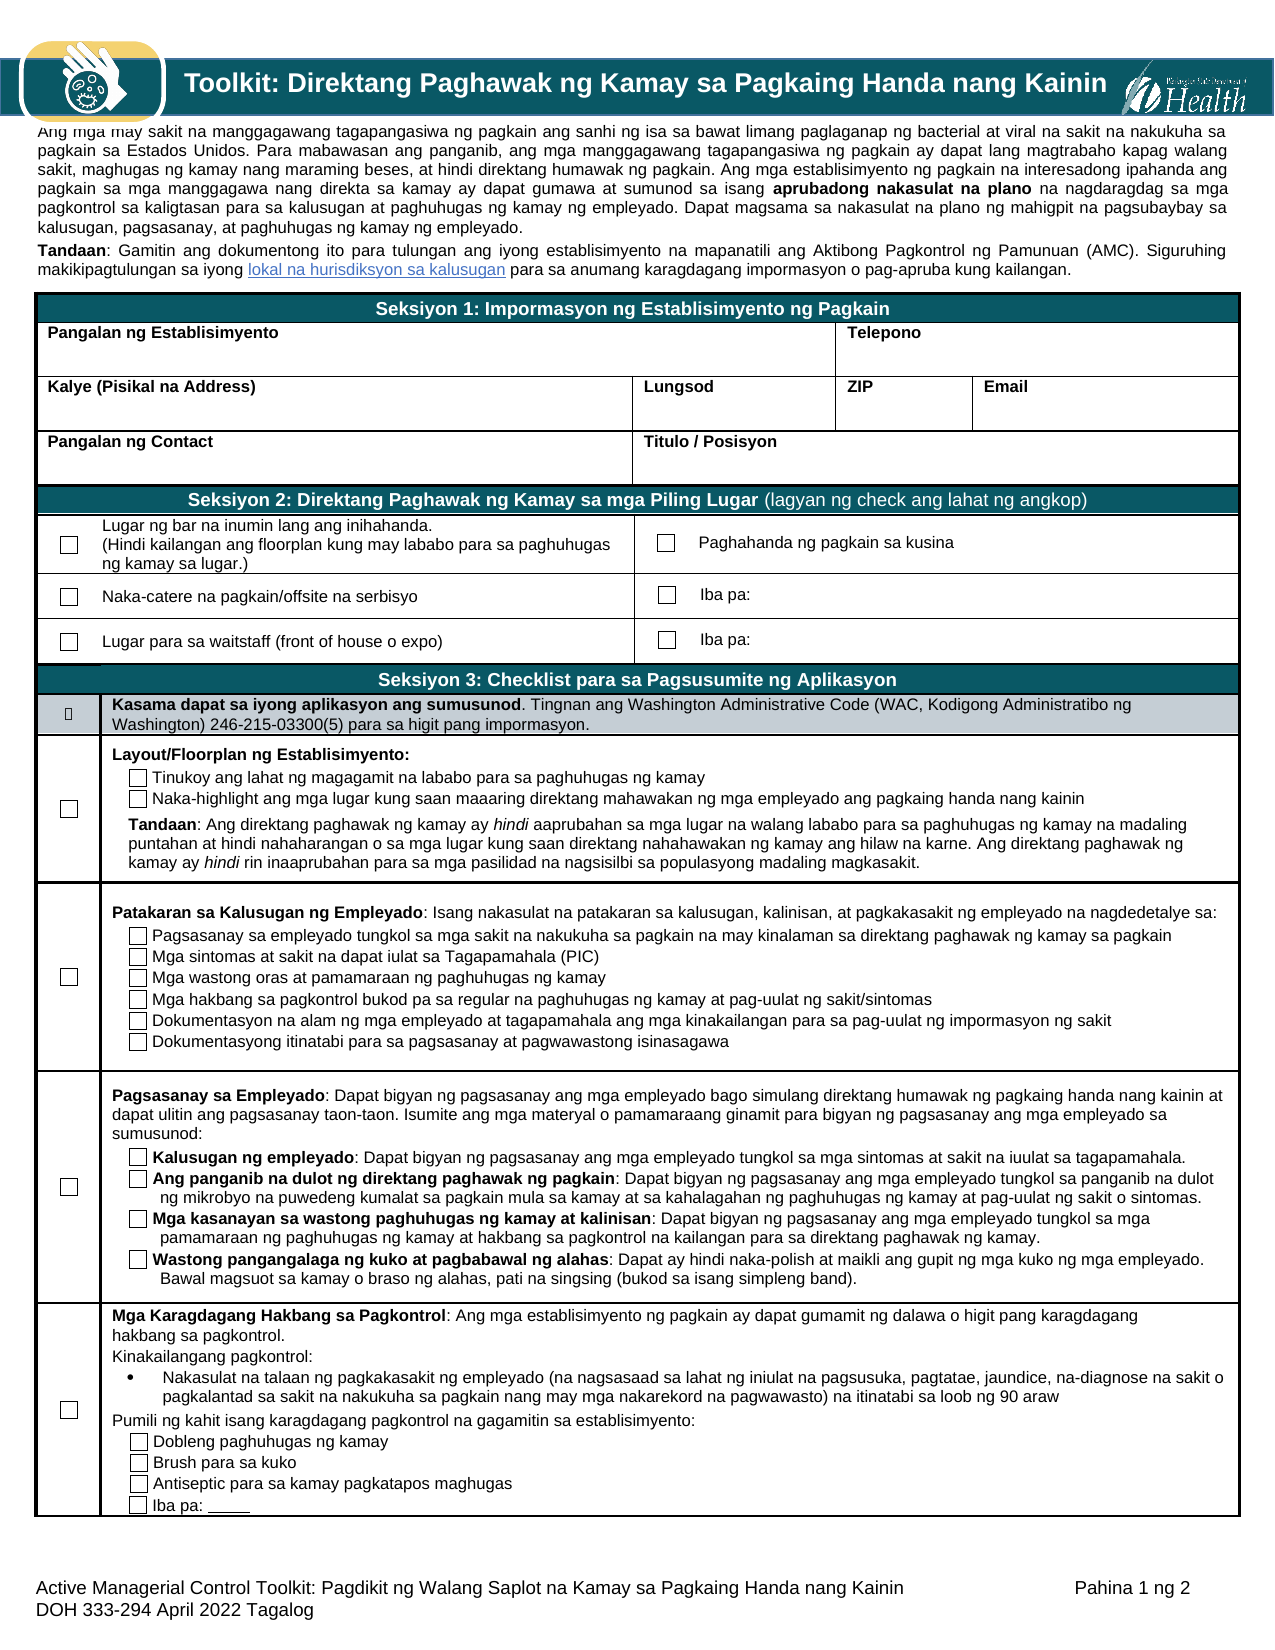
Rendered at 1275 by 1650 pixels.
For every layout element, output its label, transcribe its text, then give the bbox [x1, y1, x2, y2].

table_cell Lugar ng bar na inumin lang ang inihahanda. (Hindi kailangan ang floorplan kung may lababo para sa paghuhugas ng kamay sa lugar.) [101, 516, 634, 573]
table_cell [38, 736, 99, 881]
table_cell Email [973, 377, 1238, 429]
table_cell Seksiyon 3: Checklist para sa Pagsusumite ng Aplikasyon [38, 665, 1238, 693]
table_cell Patakaran sa Kalusugan ng Empleyado: Isang nakasulat na patakaran sa kalusugan, kalinisan, at pagkakasakit ng empleyado na nagdedetalye sa: Pagsasanay sa empleyado tungkol sa mga sakit na nakukuha sa pagkain na may kinalaman sa direktang paghawak ng kamay sa pagkain Mga sintomas at sakit na dapat iulat sa Tagapamahala (PIC) Mga wastong oras at pamamaraan ng paghuhugas ng kamay Mga hakbang sa pagkontrol bukod pa sa regular na paghuhugas ng kamay at pag-uulat ng sakit/sintomas Dokumentasyon na alam ng mga empleyado at tagapamahala ang mga kinakailangan para sa pag-uulat ng impormasyon ng sakit Dokumentasyong itinatabi para sa pagsasanay at pagwawastong isinasagawa [102, 884, 1238, 1069]
table_cell Iba pa: [699, 619, 1238, 663]
table_cell Telepono [836, 323, 1238, 376]
table_cell Seksiyon 2: Direktang Paghawak ng Kamay sa mga Piling Lugar (lagyan ng check ang lahat ng angkop) [38, 487, 1238, 513]
table_cell [38, 516, 101, 573]
table_cell [635, 574, 699, 618]
table_cell [38, 619, 101, 663]
table_cell Naka-catere na pagkain/offsite na serbisyo [101, 574, 634, 618]
table_cell Titulo / Posisyon [633, 432, 1238, 483]
table_cell [635, 619, 699, 663]
text Ang mga may sakit na manggagawang tagapangasiwa ng pagkain ang sanhi ng isa sa bawat limang paglaganap ng bacterial at viral na sakit na nakukuha sa pagkain sa Estados Unidos. Para mabawasan ang panganib, ang mga manggagawang tagapangasiwa ng pagkain ay dapat lang magtrabaho kapag walang sakit, maghugas ng kamay nang maraming beses, at hindi direktang humawak ng pagkain. Ang mga establisimyento ng pagkain na interesadong ipahanda ang pagkain sa mga manggagawa nang direkta sa kamay ay dapat gumawa at sumunod sa isang aprubadong nakasulat na plano na nagdaragdag sa mga pagkontrol sa kaligtasan para sa kalusugan at paghuhugas ng kamay ng empleyado. Dapat magsama sa nakasulat na plano ng mahigpit na pagsubaybay sa kalusugan, pagsasanay, at paghuhugas ng kamay ng empleyado. [37, 122, 1228, 237]
table_cell Iba pa: [699, 574, 1238, 618]
table_cell Pangalan ng Contact [38, 432, 632, 483]
table_cell Pagsasanay sa Empleyado: Dapat bigyan ng pagsasanay ang mga empleyado bago simulang direktang humawak ng pagkaing handa nang kainin at dapat ulitin ang pagsasanay taon-taon. Isumite ang mga materyal o pamamaraang ginamit para bigyan ng pagsasanay ang mga empleyado sa sumusunod: Kalusugan ng empleyado: Dapat bigyan ng pagsasanay ang mga empleyado tungkol sa mga sintomas at sakit na iuulat sa tagapamahala. Ang panganib na dulot ng direktang paghawak ng pagkain: Dapat bigyan ng pagsasanay ang mga empleyado tungkol sa panganib na dulot ng mikrobyo na puwedeng kumalat sa pagkain mula sa kamay at sa kahalagahan ng paghuhugas ng kamay at pag-uulat ng sakit o sintomas. Mga kasanayan sa wastong paghuhugas ng kamay at kalinisan: Dapat bigyan ng pagsasanay ang mga empleyado tungkol sa mga pamamaraan ng paghuhugas ng kamay at hakbang sa pagkontrol na kailangan para sa direktang paghawak ng kamay. Wastong pangangalaga ng kuko at pagbabawal ng alahas: Dapat ay hindi naka-polish at maikli ang gupit ng mga kuko ng mga empleyado. Bawal magsuot sa kamay o braso ng alahas, pati na singsing (bukod sa isang simpleng band). [102, 1072, 1238, 1302]
table_cell Pangalan ng Establisimyento [38, 323, 835, 376]
table_cell Mga Karagdagang Hakbang sa Pagkontrol: Ang mga establisimyento ng pagkain ay dapat gumamit ng dalawa o higit pang karagdagang hakbang sa pagkontrol. Kinakailangang pagkontrol: Nakasulat na talaan ng pagkakasakit ng empleyado (na nagsasaad sa lahat ng iniulat na pagsusuka, pagtatae, jaundice, na-diagnose na sakit o pagkalantad sa sakit na nakukuha sa pagkain nang may mga nakarekord na pagwawasto) na itinatabi sa loob ng 90 araw Pumili ng kahit isang karagdagang pagkontrol na gagamitin sa establisimyento: Dobleng paghuhugas ng kamay Brush para sa kuko Antiseptic para sa kamay pagkatapos maghugas Iba pa: [102, 1304, 1238, 1514]
picture [1121, 59, 1247, 116]
table_cell [38, 1072, 99, 1302]
table_cell [635, 516, 697, 573]
text Tandaan: Gamitin ang dokumentong ito para tulungan ang iyong establisimyento na mapanatili ang Aktibong Pagkontrol ng Pamunuan (AMC). Siguruhing makikipagtulungan sa iyong lokal na hurisdiksyon sa kalusugan para sa anumang karagdagang impormasyon o pag-apruba kung kailangan. [37, 241, 1228, 279]
table_cell Lugar para sa waitstaff (front of house o expo) [101, 619, 634, 663]
table_cell Layout/Floorplan ng Establisimyento: Tinukoy ang lahat ng magagamit na lababo para sa paghuhugas ng kamay Naka-highlight ang mga lugar kung saan maaaring direktang mahawakan ng mga empleyado ang pagkaing handa nang kainin Tandaan: Ang direktang paghawak ng kamay ay hindi aaprubahan sa mga lugar na walang lababo para sa paghuhugas ng kamay na madaling puntahan at hindi nahaharangan o sa mga lugar kung saan direktang nahahawakan ng kamay ang hilaw na karne. Ang direktang paghawak ng kamay ay hindi rin inaaprubahan para sa mga pasilidad na nagsisilbi sa populasyong madaling magkasakit. [102, 736, 1238, 881]
table_cell Paghahanda ng pagkain sa kusina [697, 516, 1238, 573]
table_cell [38, 884, 99, 1069]
table_cell [38, 574, 101, 618]
table_cell Kasama dapat sa iyong aplikasyon ang sumusunod. Tingnan ang Washington Administrative Code (WAC, Kodigong Administratibo ng Washington) 246-215-03300(5) para sa higit pang impormasyon. [102, 695, 1238, 733]
table_cell ZIP [836, 377, 972, 429]
picture [53, 42, 135, 118]
table_cell Lungsod [633, 377, 835, 429]
table_cell [38, 1304, 99, 1514]
table_header Seksiyon 1: Impormasyon ng Establisimyento ng Pagkain [38, 295, 1238, 322]
table_cell  [38, 695, 99, 733]
table_cell Kalye (Pisikal na Address) [38, 377, 632, 429]
